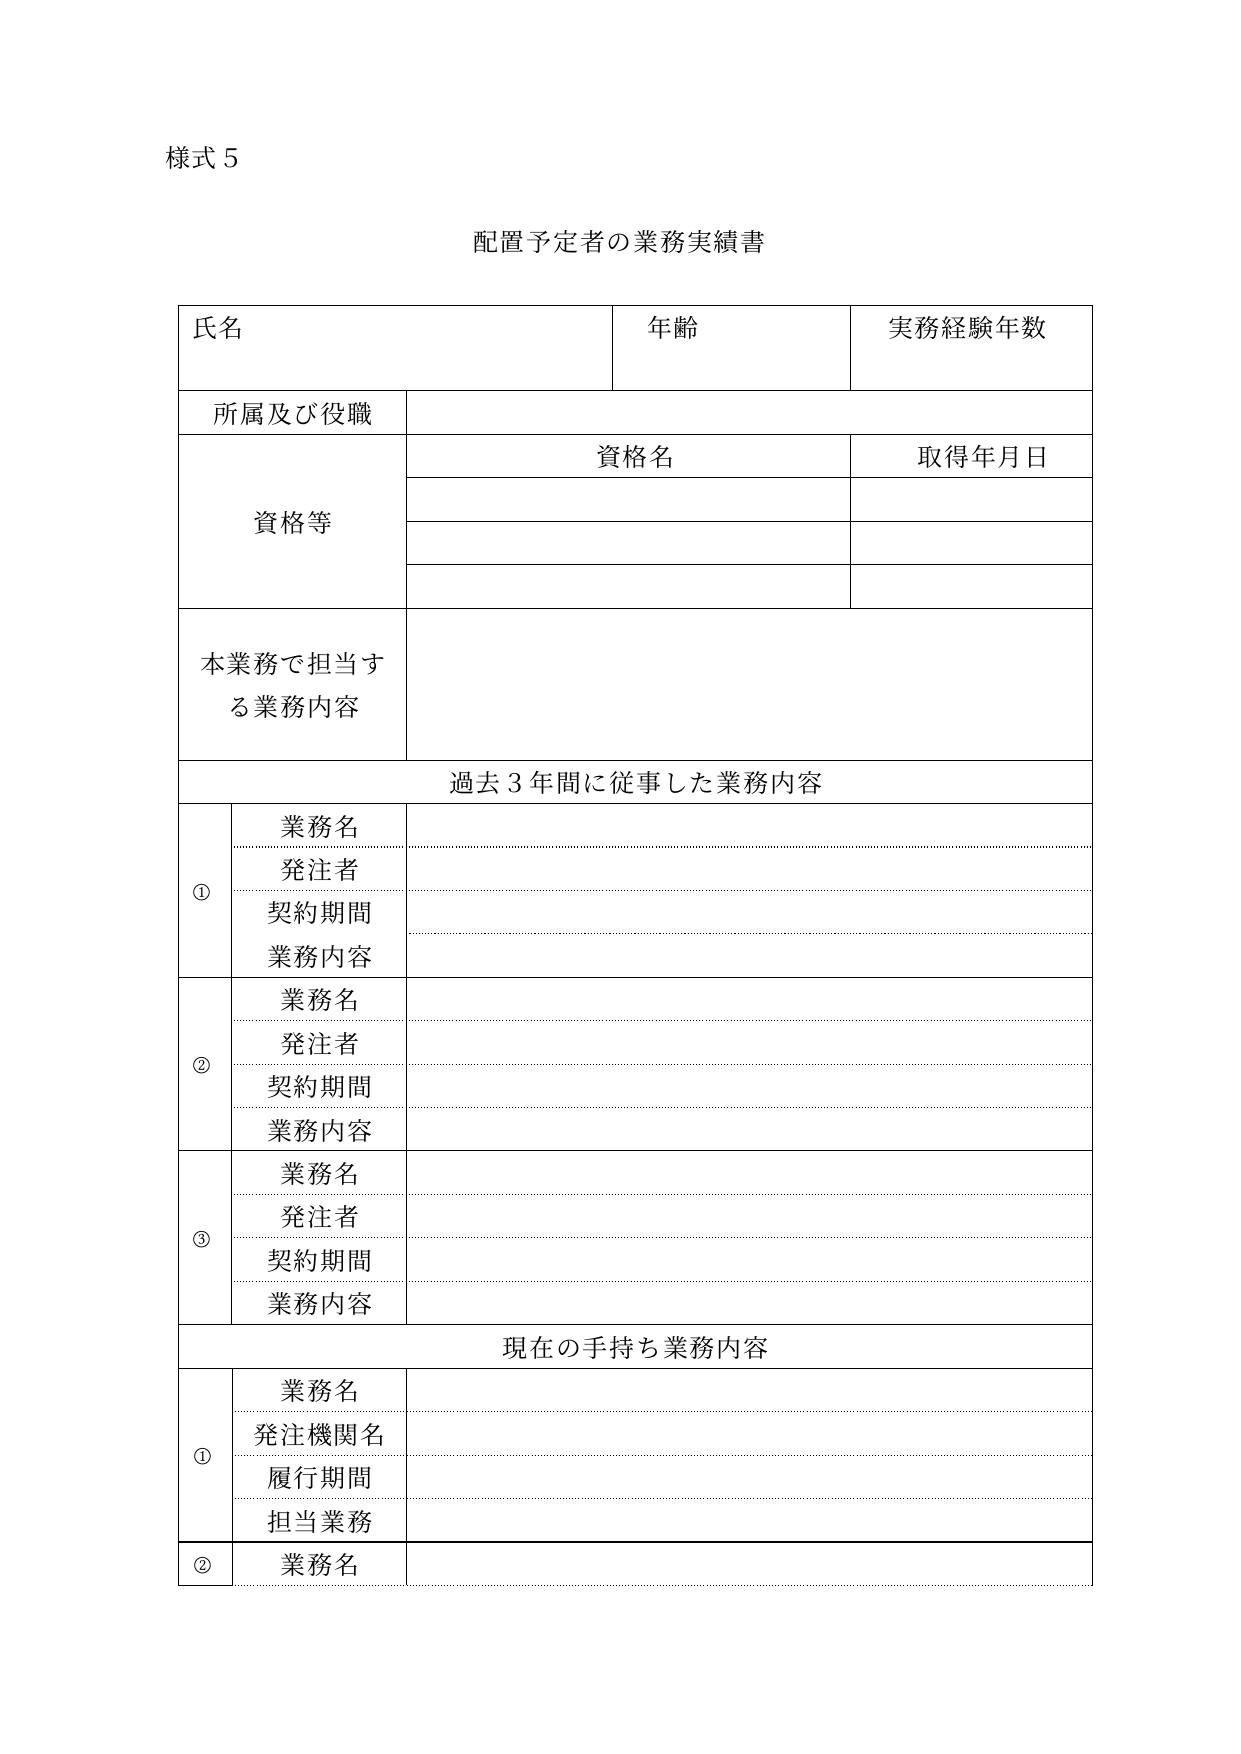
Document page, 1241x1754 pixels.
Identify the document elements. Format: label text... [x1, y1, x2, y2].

table_cell [407, 978, 1092, 1020]
table_cell [407, 1151, 1092, 1194]
table_cell 業務名 [232, 978, 406, 1020]
table_cell 業務名 [232, 804, 406, 846]
table_cell [407, 478, 850, 521]
table_cell 発注者 [232, 1020, 406, 1063]
table_cell [407, 1369, 1092, 1411]
table_cell 業務名 [233, 1543, 406, 1585]
table_cell ② [179, 978, 231, 1150]
table_cell ① [179, 1369, 232, 1541]
table_cell 資格等 [179, 435, 406, 608]
table_cell [407, 1237, 1092, 1281]
table_cell [407, 1020, 1092, 1063]
table_cell 履行期間 [233, 1455, 406, 1498]
table_cell [407, 846, 1092, 890]
table_cell 発注者 [232, 846, 406, 890]
table_cell [407, 933, 1092, 977]
table_cell [407, 1281, 1092, 1324]
table_cell 現在の手持ち業務内容 [179, 1325, 1092, 1368]
table_cell 業務内容 [232, 933, 406, 977]
table_cell [407, 1543, 1092, 1585]
table_cell 取得年月日 [851, 435, 1092, 477]
table_cell 発注者 [232, 1194, 406, 1237]
table_cell [407, 804, 1092, 846]
text 様式５ [165, 135, 1075, 177]
table_cell 業務名 [233, 1369, 406, 1411]
table_cell 発注機関名 [233, 1411, 406, 1454]
table_cell [407, 1411, 1092, 1454]
table_cell 業務内容 [232, 1281, 406, 1324]
table_cell 所属及び役職 [179, 391, 406, 434]
table_cell [407, 890, 1092, 933]
table_cell [407, 565, 850, 608]
table_cell [407, 1064, 1092, 1107]
table_cell [407, 1498, 1092, 1541]
table_cell [851, 565, 1092, 608]
table_cell 担当業務 [233, 1498, 406, 1541]
table_cell ② [179, 1543, 232, 1585]
table_header 年齢 [613, 306, 850, 390]
table_cell ③ [179, 1151, 231, 1324]
table_cell [407, 1107, 1092, 1150]
table_header 実務経験年数 [851, 306, 1092, 390]
table_cell 過去３年間に従事した業務内容 [179, 761, 1092, 803]
table_cell [407, 1455, 1092, 1498]
table_cell 業務内容 [232, 1107, 406, 1150]
table_cell 本業務で担当する業務内容 [179, 609, 406, 759]
table_cell [407, 391, 1092, 434]
table_cell [851, 522, 1092, 564]
table_cell [407, 609, 1092, 759]
table_cell 契約期間 [232, 1064, 406, 1107]
table_cell 契約期間 [232, 890, 406, 933]
table_cell ① [179, 804, 231, 977]
table_cell [407, 1194, 1092, 1237]
table_cell 資格名 [407, 435, 850, 477]
table_cell [407, 522, 850, 564]
table_cell [851, 478, 1092, 521]
table_cell 業務名 [232, 1151, 406, 1194]
text 配置予定者の業務実績書 [165, 220, 1075, 262]
table_header 氏名 [179, 306, 612, 390]
table_cell 契約期間 [232, 1237, 406, 1281]
